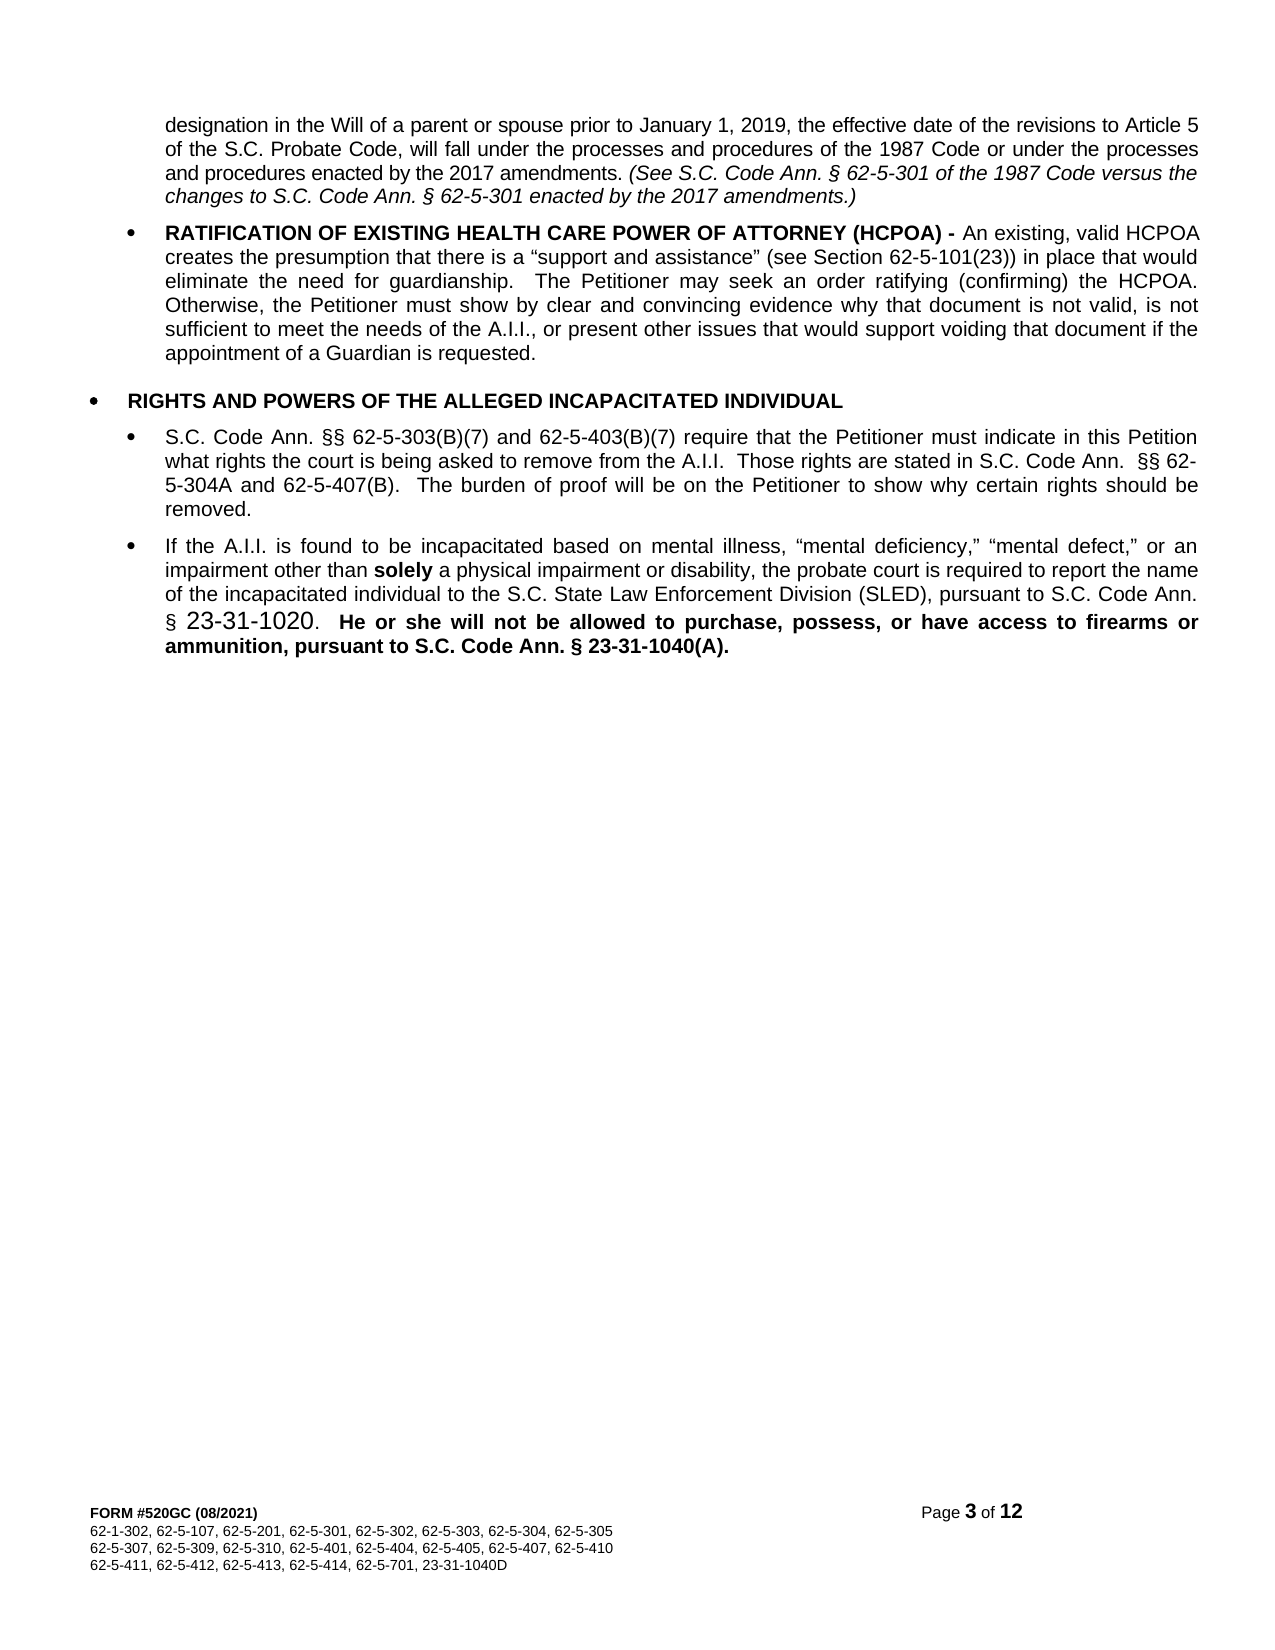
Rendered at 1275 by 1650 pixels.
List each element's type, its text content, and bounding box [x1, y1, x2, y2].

list RATIFICATION OF EXISTING HEALTH CARE POWER OF ATTORNEY (HCPOA) - An existing, valid HCPOA creates the presumption that there is a “support and assistance” (see Section 62-5-101(23)) in place that would eliminate the need for guardianship. The Petitioner may seek an order ratifying (confirming) the HCPOA. Otherwise, the Petitioner must show by clear and convincing evidence why that document is not valid, is not sufficient to meet the needs of the A.I.I., or present other issues that would support voiding that document if the appointment of a Guardian is requested. [127, 221, 1200, 365]
list RIGHTS AND POWERS OF THE ALLEGED INCAPACITATED INDIVIDUAL [90, 389, 1200, 413]
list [127, 112, 1200, 208]
list If the A.I.I. is found to be incapacitated based on mental illness, “mental deficiency,” “mental defect,” or an impairment other than solely a physical impairment or disability, the probate court is required to report the name of the incapacitated individual to the S.C. State Law Enforcement Division (SLED), pursuant to S.C. Code Ann. § 23-31-1020. He or she will not be allowed to purchase, possess, or have access to firearms or ammunition, pursuant to S.C. Code Ann. § 23-31-1040(A). [127, 534, 1200, 658]
list S.C. Code Ann. §§ 62-5-303(B)(7) and 62-5-403(B)(7) require that the Petitioner must indicate in this Petition what rights the court is being asked to remove from the A.I.I. Those rights are stated in S.C. Code Ann. §§ 62-5-304A and 62-5-407(B). The burden of proof will be on the Petitioner to show why certain rights should be removed. [127, 425, 1200, 521]
